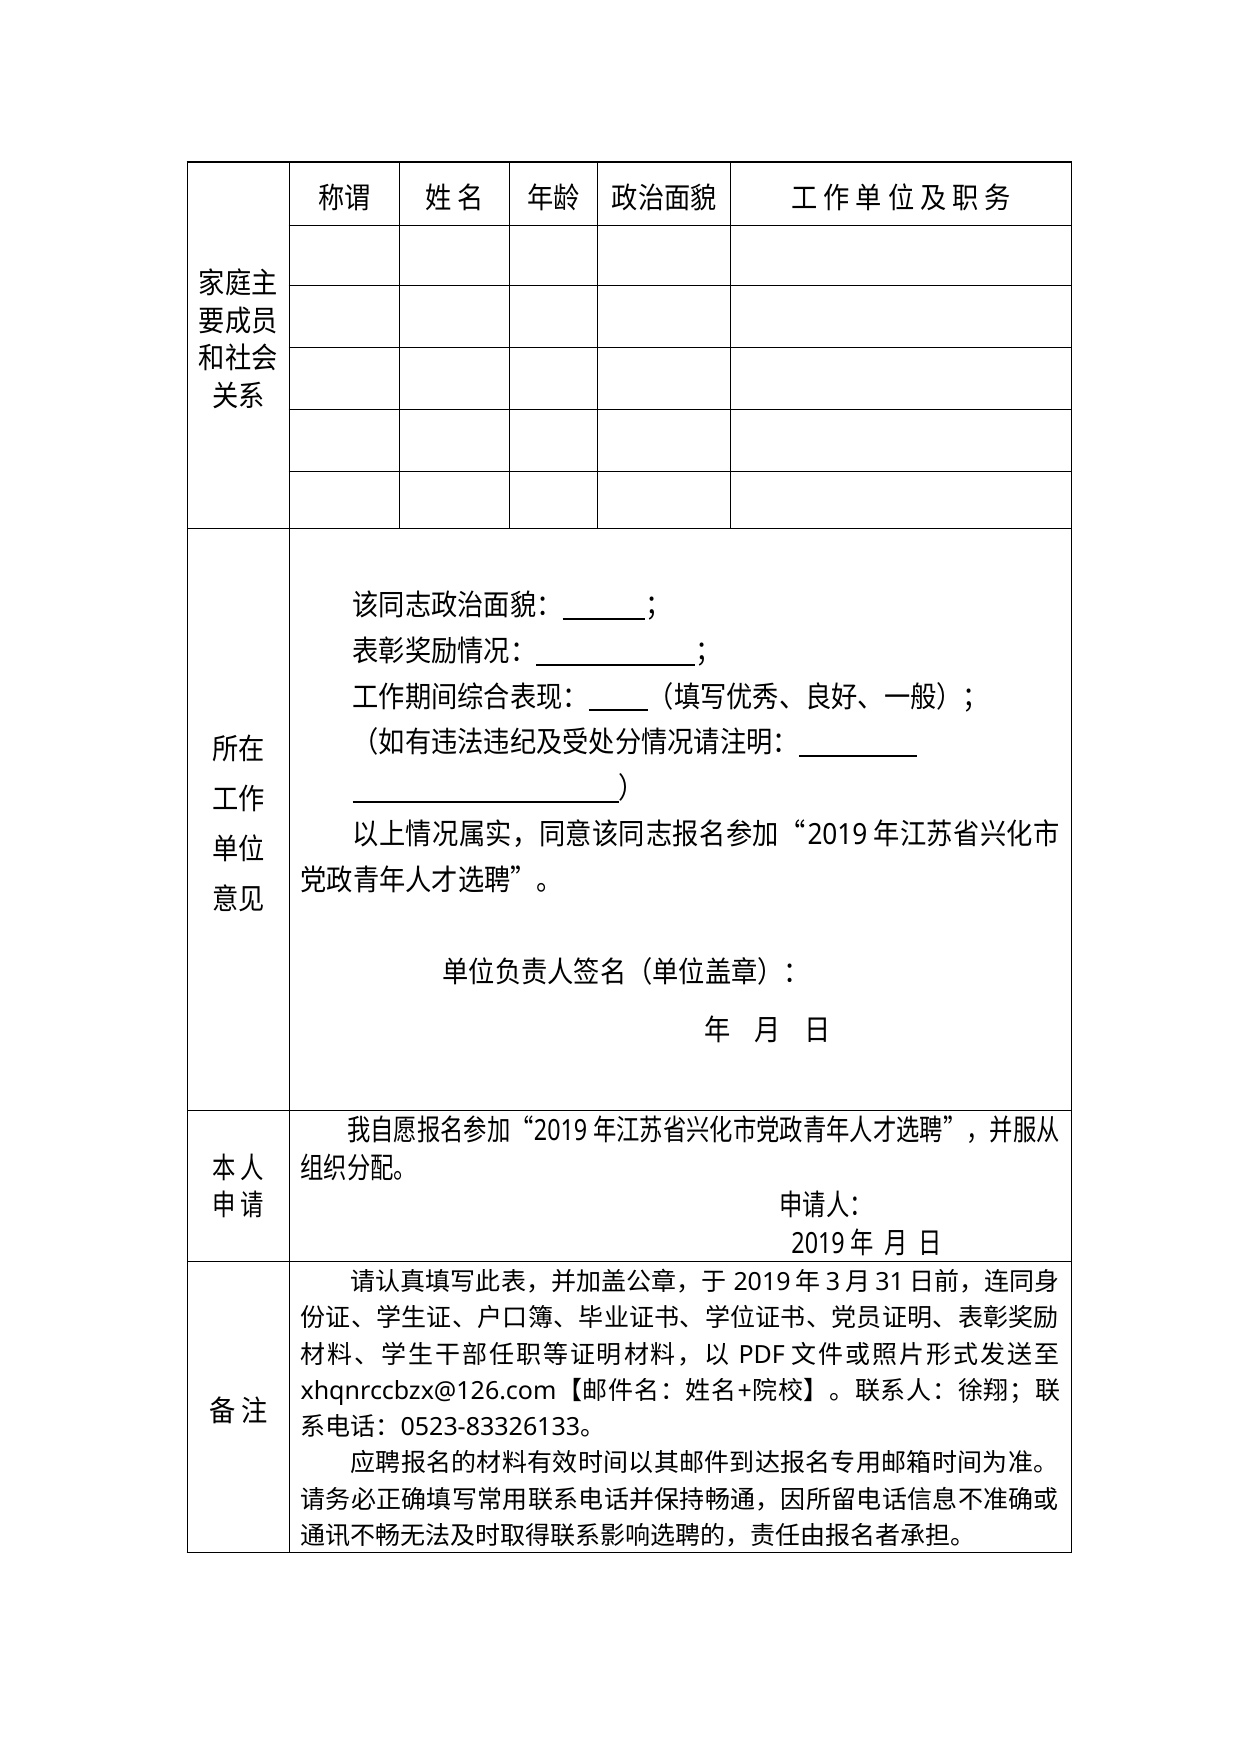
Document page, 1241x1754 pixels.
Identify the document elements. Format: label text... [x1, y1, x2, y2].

table_cell [400, 348, 509, 409]
table_cell 请认真填写此表，并加盖公章，于2019年3月31日前，连同身份证、学生证、户口簿、毕业证书、学位证书、党员证明、表彰奖励材料、学生干部任职等证明材料，以PDF文件或照片形式发送至xhqnrccbzx@126.com【邮件名：姓名+院校】。联系人：徐翔；联系电话：0523-83326133。 应聘报名的材料有效时间以其邮件到达报名专用邮箱时间为准。请务必正确填写常用联系电话并保持畅通，因所留电话信息不准确或通讯不畅无法及时取得联系影响选聘的，责任由报名者承担。 [290, 1262, 1071, 1552]
table_header 政治面貌 [598, 163, 730, 224]
table_cell [290, 348, 399, 409]
table_cell [731, 226, 1071, 285]
table_cell [400, 226, 509, 285]
table_cell [598, 286, 730, 347]
table_header 年龄 [510, 163, 597, 224]
table_cell [731, 348, 1071, 409]
table_cell [510, 348, 597, 409]
table_header 家庭主要成员和社会关系 [188, 163, 289, 528]
table_cell 我自愿报名参加“2019年江苏省兴化市党政青年人才选聘”，并服从组织分配。 申请人： 2019年 月 日 [290, 1111, 1071, 1261]
table_cell [290, 286, 399, 347]
table_header 称谓 [290, 163, 399, 224]
table_cell [598, 472, 730, 528]
table_header 姓 名 [400, 163, 509, 224]
table_cell [290, 226, 399, 285]
table_cell 备 注 [188, 1262, 289, 1552]
table_cell 本 人 申 请 [188, 1111, 289, 1261]
table_cell 所在 工作 单位 意见 [188, 529, 289, 1109]
table_cell [510, 410, 597, 471]
table_cell [290, 472, 399, 528]
table_cell [400, 286, 509, 347]
table_cell [598, 410, 730, 471]
table_cell [598, 348, 730, 409]
table_cell [731, 286, 1071, 347]
table_cell [731, 472, 1071, 528]
table_header 工 作 单 位 及 职 务 [731, 163, 1071, 224]
table_cell [400, 410, 509, 471]
table_cell [510, 472, 597, 528]
table_cell [290, 410, 399, 471]
table_cell [400, 472, 509, 528]
table_cell [731, 410, 1071, 471]
table_cell 该同志政治面貌： ； 表彰奖励情况： ； 工作期间综合表现： （填写优秀、良好、一般）； （如有违法违纪及受处分情况请注明： ） 以上情况属实，同意该同志报名参加“2019年江苏省兴化市党政青年人才选聘”。 单位负责人签名（单位盖章）： 年 月 日 [290, 529, 1071, 1109]
table_cell [510, 226, 597, 285]
table_cell [598, 226, 730, 285]
table_cell [510, 286, 597, 347]
